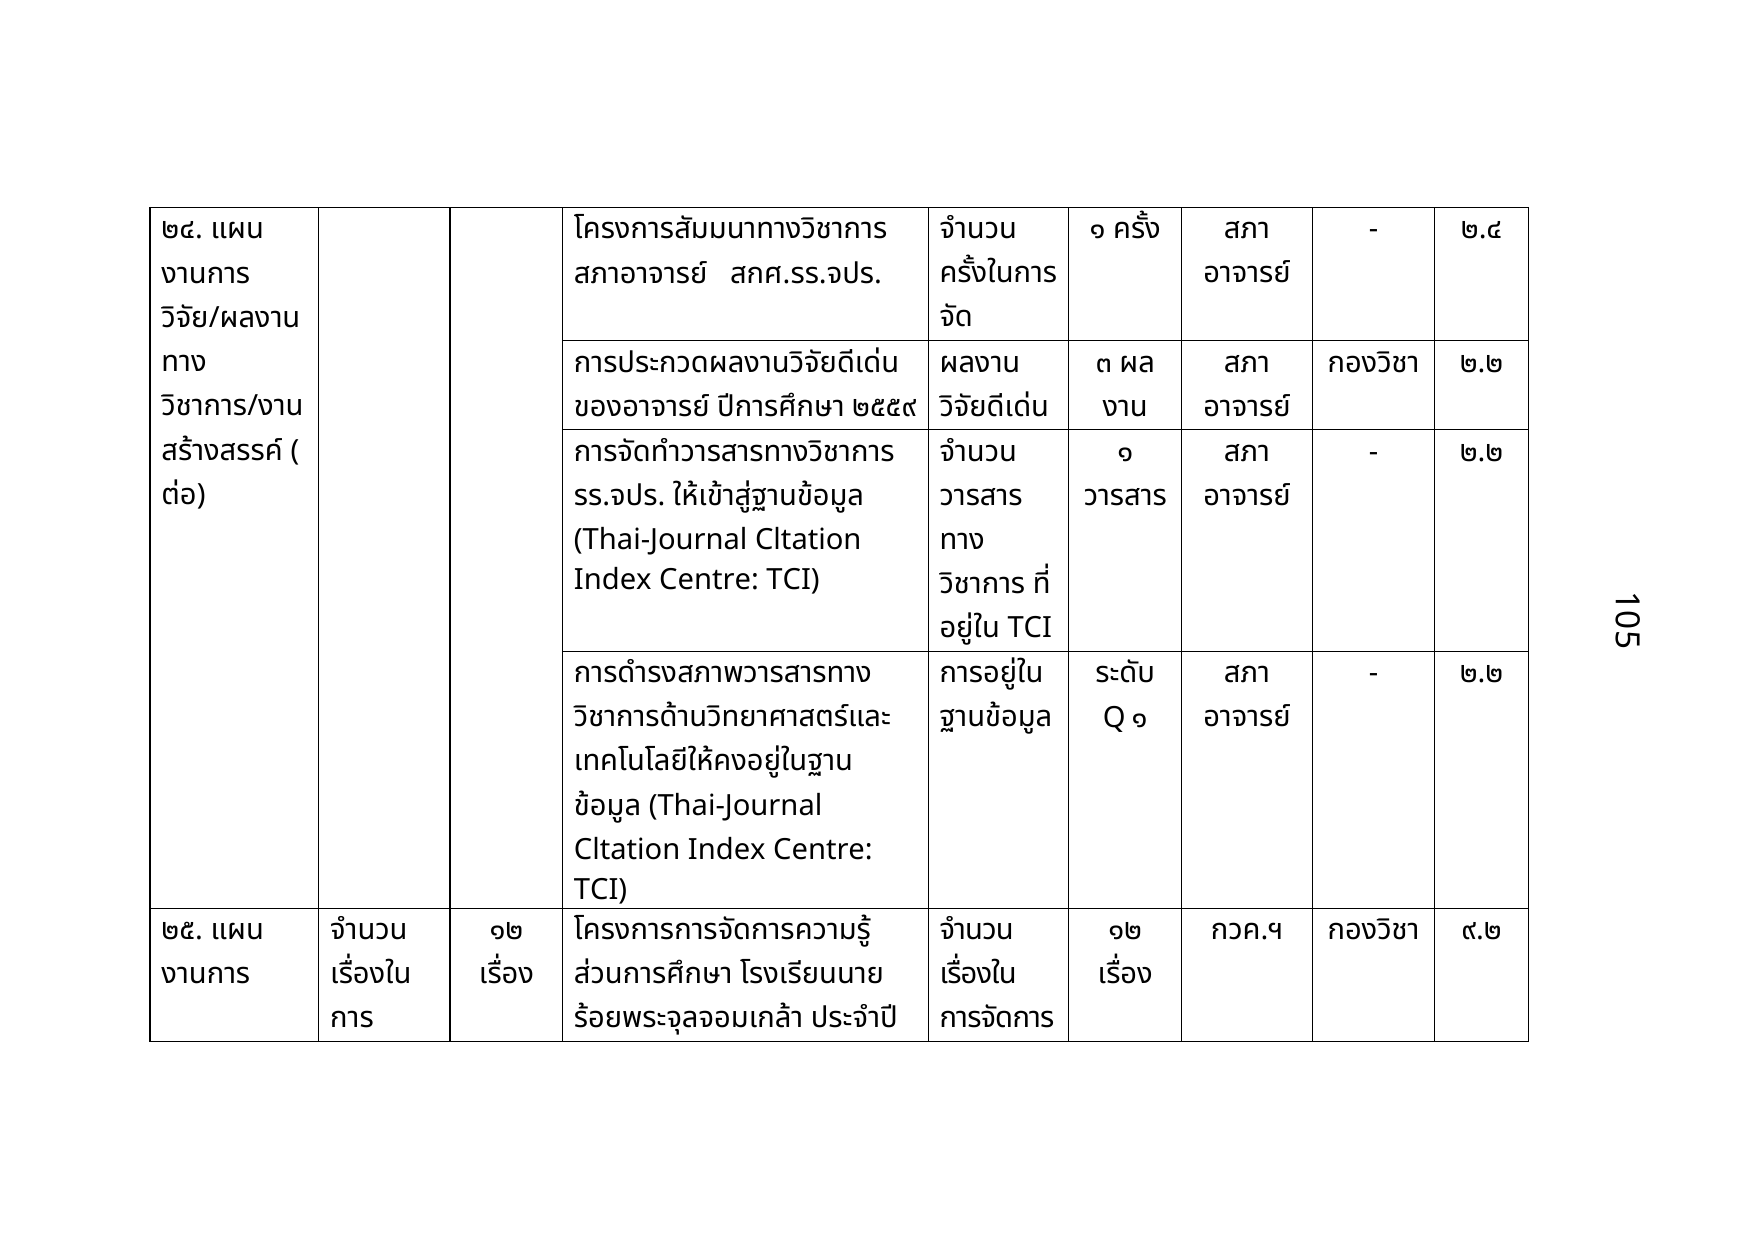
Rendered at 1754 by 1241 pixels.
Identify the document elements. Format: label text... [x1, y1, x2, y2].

table_cell การอยู่ในฐานข้อมูล [929, 652, 1068, 908]
table_cell การจัดทำวารสารทางวิชาการ รร.จปร. ให้เข้าสู่ฐานข้อมูล (Thai-Journal Cltation Index Centre: TCI) [563, 430, 928, 651]
table_cell การดำรงสภาพวารสารทางวิชาการด้านวิทยาศาสตร์และเทคโนโลยีให้คงอยู่ในฐานข้อมูล (Thai-Journal Cltation Index Centre: TCI) [563, 652, 928, 908]
table_cell สภาอาจารย์ [1182, 208, 1312, 340]
table_cell ๒๔. แผนงานการวิจัย/ผลงานทางวิชาการ/งานสร้างสรรค์ (ต่อ) [151, 208, 318, 908]
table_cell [929, 909, 1068, 1041]
table_cell - [1313, 652, 1434, 908]
table_cell [451, 208, 562, 908]
table_cell กวค.ฯ [1182, 909, 1312, 1041]
table_cell โครงการสัมมนาทางวิชาการสภาอาจารย์ สกศ.รร.จปร. [563, 208, 928, 340]
table_cell ๒.๒ [1435, 341, 1528, 429]
table_cell การประกวดผลงานวิจัยดีเด่นของอาจารย์ ปีการศึกษา ๒๕๕๙ [563, 341, 928, 429]
table_cell ๒.๔ [1435, 208, 1528, 340]
table_cell ผลงานวิจัยดีเด่น [929, 341, 1068, 429]
table_cell ๑ ครั้ง [1069, 208, 1181, 340]
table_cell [319, 909, 449, 1041]
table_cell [563, 909, 928, 1041]
table_cell สภาอาจารย์ [1182, 341, 1312, 429]
table_cell ๑๒ เรื่อง [451, 909, 562, 1041]
table_cell ๒.๒ [1435, 652, 1528, 908]
table_cell ๑ วารสาร [1069, 430, 1181, 651]
table_cell ๙.๒ [1435, 909, 1528, 1041]
table_cell ระดับ Q๑ [1069, 652, 1181, 908]
table_cell - [1313, 208, 1434, 340]
table_cell กองวิชา [1313, 909, 1434, 1041]
table_cell ๒.๒ [1435, 430, 1528, 651]
table_cell สภาอาจารย์ [1182, 430, 1312, 651]
table_cell ๓ ผลงาน [1069, 341, 1181, 429]
table_cell กองวิชา [1313, 341, 1434, 429]
table_cell สภาอาจารย์ [1182, 652, 1312, 908]
table_cell จำนวนครั้งในการจัด [929, 208, 1068, 340]
table_cell [319, 208, 449, 908]
table_cell ๑๒ เรื่อง [1069, 909, 1181, 1041]
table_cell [151, 909, 318, 1041]
table_cell จำนวนวารสารทางวิชาการ ที่อยู่ใน TCI [929, 430, 1068, 651]
table_cell - [1313, 430, 1434, 651]
